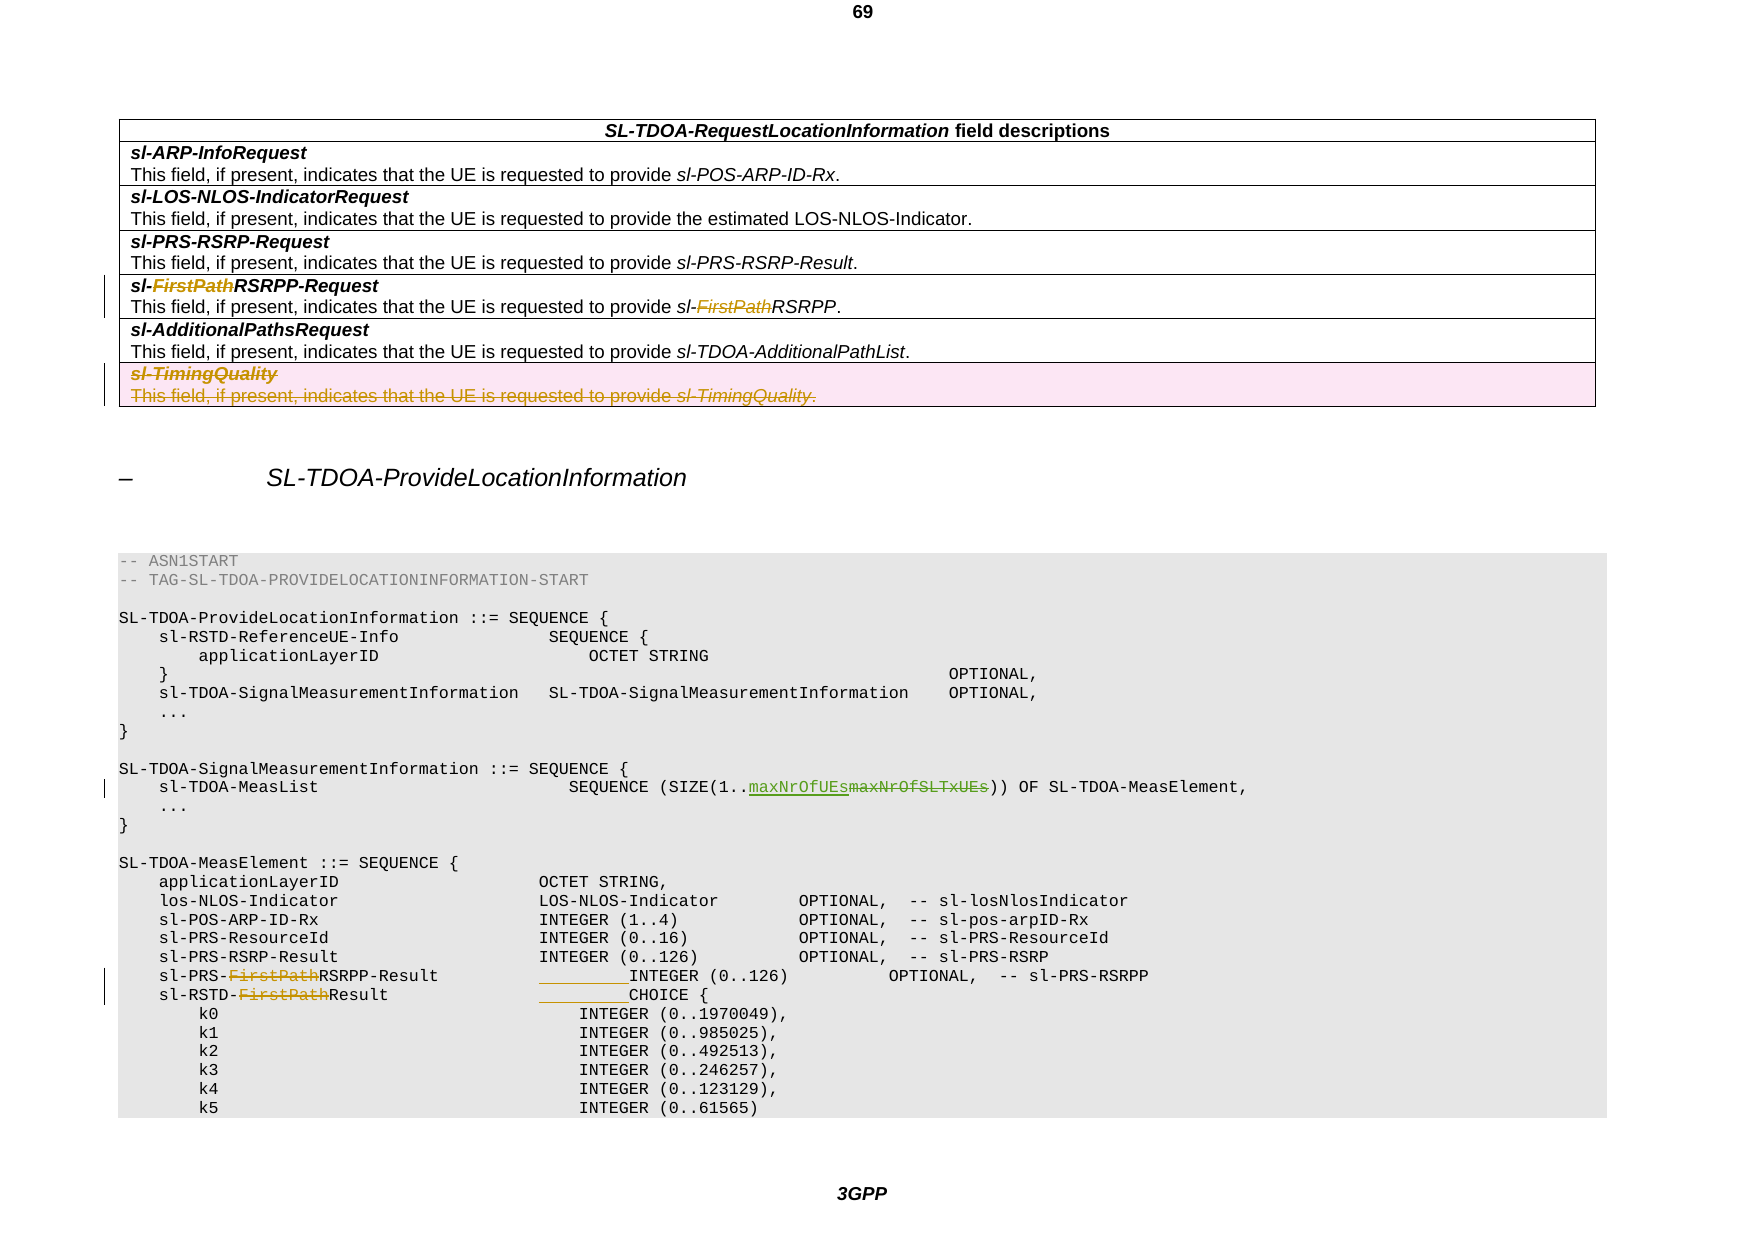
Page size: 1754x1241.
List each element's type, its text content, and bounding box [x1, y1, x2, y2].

text k1 INTEGER (0..985025), [118, 1024, 1607, 1043]
text SL-TDOA-MeasElement ::= SEQUENCE { [118, 854, 1607, 873]
text k4 INTEGER (0..123129), [118, 1081, 1607, 1099]
text sl-RSTD-ReferenceUE-Info SEQUENCE { [118, 628, 1607, 647]
text SL-TDOA-SignalMeasurementInformation ::= SEQUENCE { [118, 760, 1607, 779]
text k5 INTEGER (0..61565) [118, 1099, 1607, 1118]
text } OPTIONAL, [118, 666, 1607, 685]
text -- TAG-SL-TDOA-PROVIDELOCATIONINFORMATION-START [118, 572, 1607, 591]
text sl-TDOA-SignalMeasurementInformation SL-TDOA-SignalMeasurementInformation OPTIONAL, [118, 685, 1607, 704]
text ... [118, 798, 1607, 817]
text SL-TDOA-ProvideLocationInformation ::= SEQUENCE { [118, 609, 1607, 628]
text k3 INTEGER (0..246257), [118, 1062, 1607, 1081]
text applicationLayerID OCTET STRING [118, 647, 1607, 666]
text } [118, 722, 1607, 741]
text sl-RSTD-Result CHOICE { [118, 986, 1607, 1005]
text sl-PRS-ResourceId INTEGER (0..16) OPTIONAL, -- sl-PRS-ResourceId [118, 930, 1607, 949]
text sl-TDOA-MeasList SEQUENCE (SIZE(1..)) OF SL-TDOA-MeasElement, [118, 779, 1607, 798]
text sl-PRS-RSRPP-Result INTEGER (0..126) OPTIONAL, -- sl-PRS-RSRPP [118, 968, 1607, 986]
text applicationLayerID OCTET STRING, [118, 873, 1607, 892]
text k0 INTEGER (0..1970049), [118, 1005, 1607, 1024]
table_cell sl-PRS-RSRP-Request This field, if present, indicates that the UE is requested to provide sl-PRS-RSRP-Result. [120, 231, 1595, 274]
subtitle – SL-TDOA-ProvideLocationInformation [118, 462, 1607, 491]
text los-NLOS-Indicator LOS-NLOS-Indicator OPTIONAL, -- sl-losNlosIndicator [118, 892, 1607, 911]
text -- ASN1START [118, 553, 1607, 572]
text sl-POS-ARP-ID-Rx INTEGER (1..4) OPTIONAL, -- sl-pos-arpID-Rx [118, 911, 1607, 930]
table_cell sl-LOS-NLOS-IndicatorRequest This field, if present, indicates that the UE is requested to provide the estimated LOS-NLOS-Indicator. [120, 186, 1595, 229]
text sl-PRS-RSRP-Result INTEGER (0..126) OPTIONAL, -- sl-PRS-RSRP [118, 949, 1607, 968]
table_cell sl-AdditionalPathsRequest This field, if present, indicates that the UE is requested to provide sl-TDOA-AdditionalPathList. [120, 319, 1595, 362]
text ... [118, 704, 1607, 722]
text } [118, 817, 1607, 836]
table_cell sl-RSRPP-Request This field, if present, indicates that the UE is requested to provide sl-RSRPP. [120, 275, 1595, 318]
table_cell sl-ARP-InfoRequest This field, if present, indicates that the UE is requested to provide sl-POS-ARP-ID-Rx. [120, 142, 1595, 185]
table_header SL-TDOA-RequestLocationInformation field descriptions [120, 120, 1595, 141]
text k2 INTEGER (0..492513), [118, 1043, 1607, 1062]
